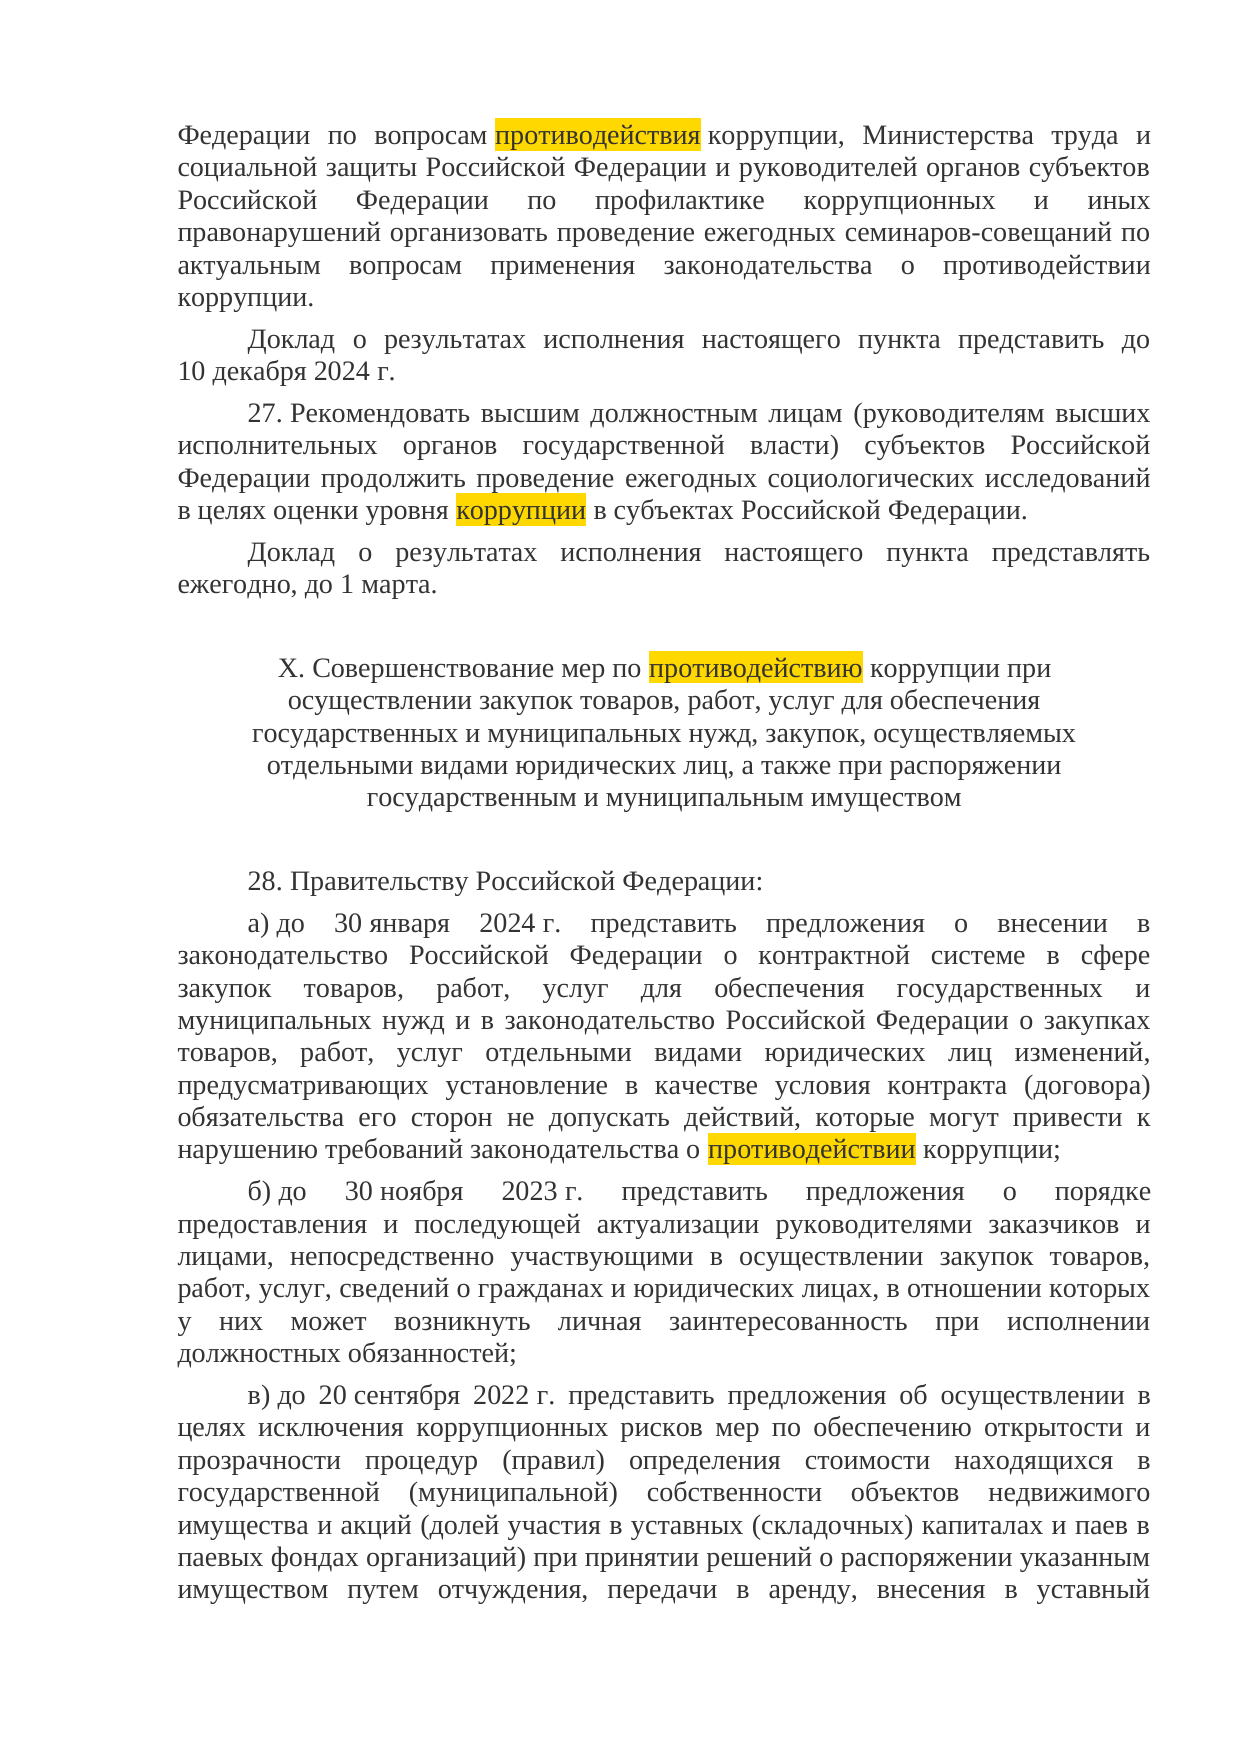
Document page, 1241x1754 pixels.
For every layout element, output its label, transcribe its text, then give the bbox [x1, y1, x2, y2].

text 28. Правительству Российской Федерации: [177, 864, 1152, 896]
text а) до 30 января 2024 г. представить предложения о внесении в законодательство Российской Федерации о контрактной системе в сфере закупок товаров, работ, услуг для обеспечения государственных и муниципальных нужд и в законодательство Российской Федерации о закупках товаров, работ, услуг отдельными видами юридических лиц изменений, предусматривающих установление в качестве условия контракта (договора) обязательства его сторон не допускать действий, которые могут привести к нарушению требований законодательства о противодействии коррупции; [177, 906, 1152, 1165]
text Доклад о результатах исполнения настоящего пункта представить до 10 декабря 2024 г. [177, 322, 1152, 387]
text б) до 30 ноября 2023 г. представить предложения о порядке предоставления и последующей актуализации руководителями заказчиков и лицами, непосредственно участвующими в осуществлении закупок товаров, работ, услуг, сведений о гражданах и юридических лицах, в отношении которых у них может возникнуть личная заинтересованность при исполнении должностных обязанностей; [177, 1174, 1152, 1369]
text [177, 1378, 1152, 1605]
text 27. Рекомендовать высшим должностным лицам (руководителям высших исполнительных органов государственной власти) субъектов Российской Федерации продолжить проведение ежегодных социологических исследований в целях оценки уровня коррупции в субъектах Российской Федерации. [177, 396, 1152, 526]
text X. Совершенствование мер по противодействию коррупции при осуществлении закупок товаров, работ, услуг для обеспечения государственных и муниципальных нужд, закупок, осуществляемых отдельными видами юридических лиц, а также при распоряжении государственным и муниципальным имуществом [247, 651, 1081, 813]
text Доклад о результатах исполнения настоящего пункта представлять ежегодно, до 1 марта. [177, 535, 1152, 600]
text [177, 118, 1152, 312]
